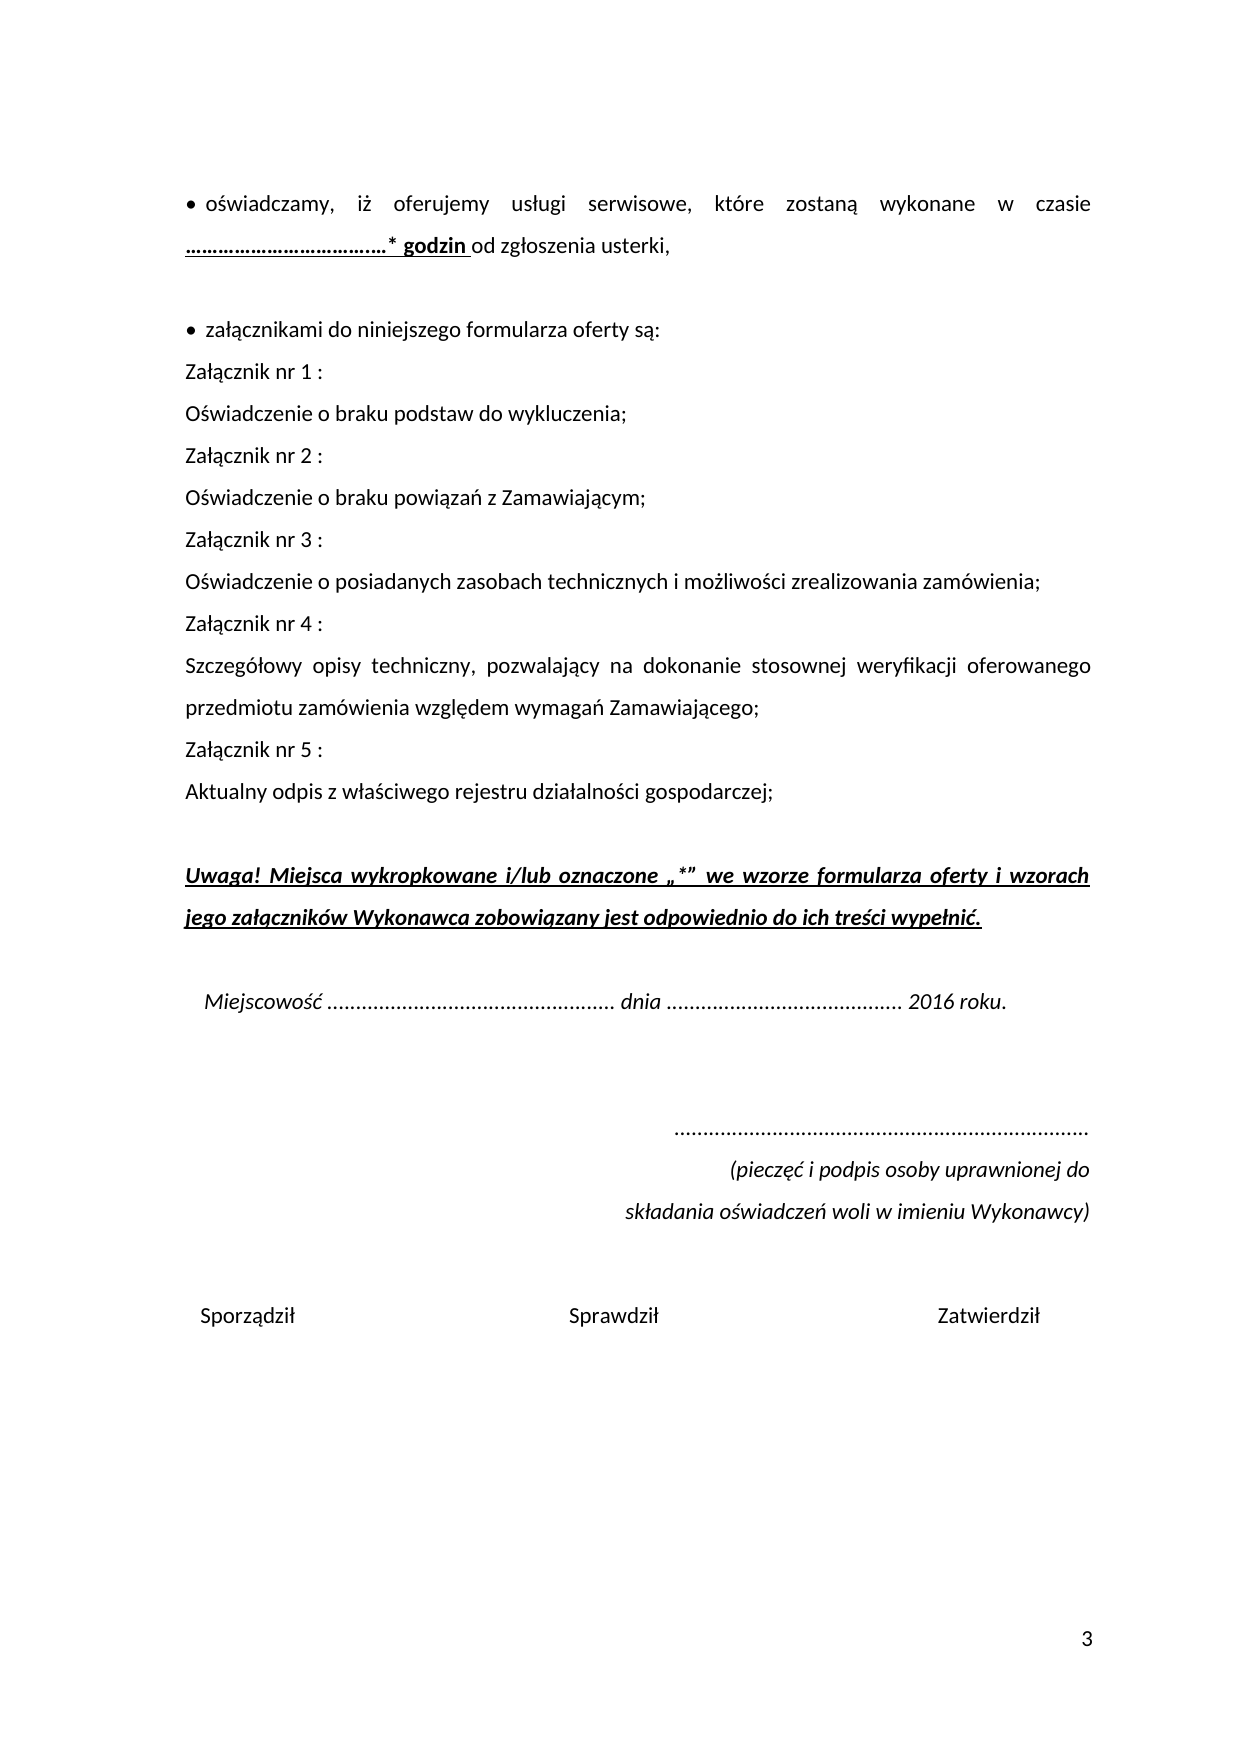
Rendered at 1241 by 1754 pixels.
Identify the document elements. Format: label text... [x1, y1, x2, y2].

text Uwaga! Miejsca wykropkowane i/lub oznaczone „*” we wzorze formularza oferty i wzorach jego załączników Wykonawca zobowiązany jest odpowiednio do ich treści wypełnić. [185, 861, 1093, 931]
text Oświadczenie o posiadanych zasobach technicznych i możliwości zrealizowania zamówienia; [185, 567, 1093, 595]
text ........................................................................ [148, 1113, 1093, 1141]
text Załącznik nr 2 : [185, 441, 1093, 469]
text Oświadczenie o braku powiązań z Zamawiającym; [148, 483, 1093, 511]
text Załącznik nr 1 : [185, 357, 1093, 386]
text Oświadczenie o braku podstaw do wykluczenia; [185, 399, 1093, 427]
list oświadczamy, iż oferujemy usługi serwisowe, które zostaną wykonane w czasie …………………………….…* godzin od zgłoszenia usterki, [185, 189, 1093, 259]
text (pieczęć i podpis osoby uprawnionej do [590, 1155, 1093, 1183]
text Załącznik nr 3 : [185, 525, 1093, 553]
list załącznikami do niniejszego formularza oferty są: [185, 316, 1093, 343]
text Szczegółowy opisy techniczny, pozwalający na dokonanie stosownej weryfikacji oferowanego przedmiotu zamówienia względem wymagań Zamawiającego; [185, 651, 1093, 721]
text Sporządził Sprawdził Zatwierdził [148, 1301, 1093, 1329]
text składania oświadczeń woli w imieniu Wykonawcy) [516, 1197, 1093, 1225]
text Aktualny odpis z właściwego rejestru działalności gospodarczej; [148, 777, 1093, 805]
text Załącznik nr 5 : [185, 735, 1093, 763]
text Miejscowość .................................................. dnia ......................................... 2016 roku. [204, 987, 1093, 1015]
text Załącznik nr 4 : [148, 609, 1093, 637]
